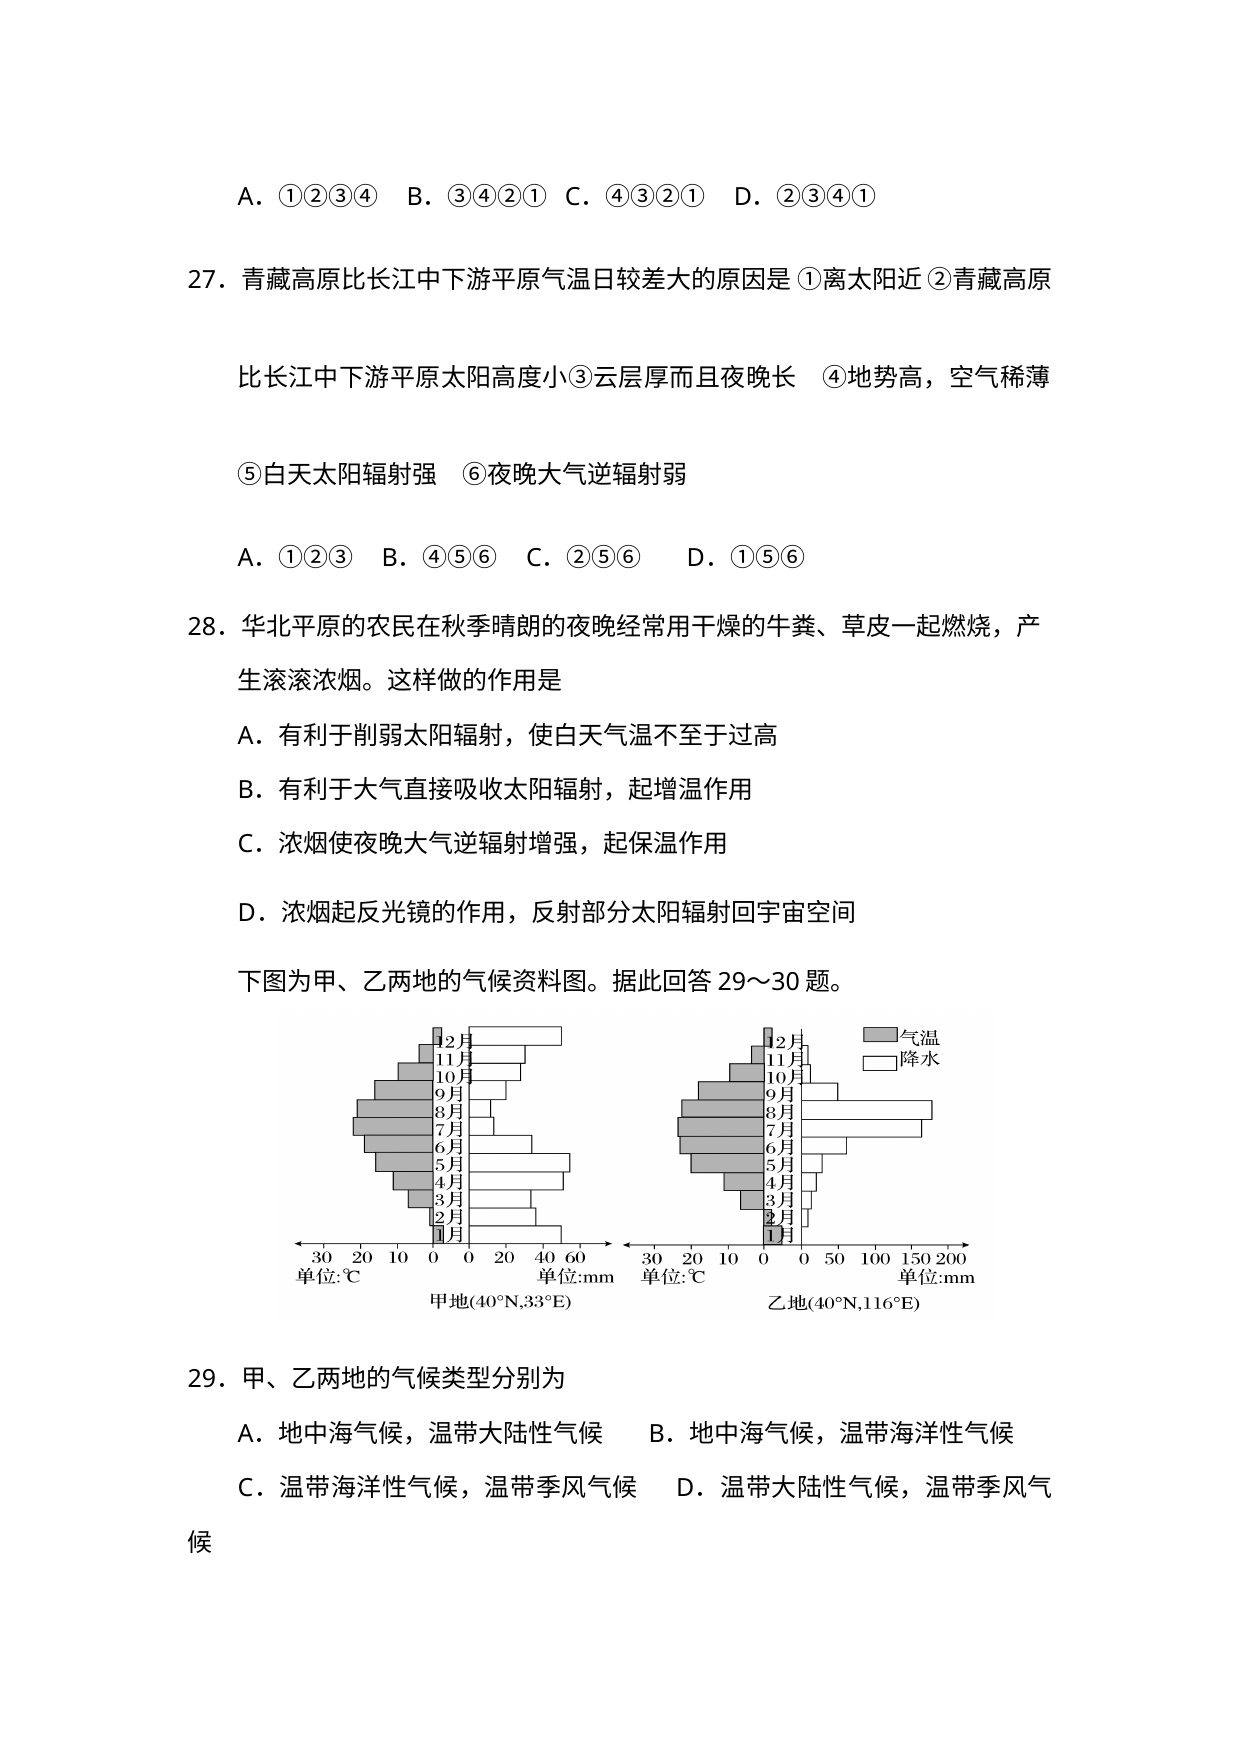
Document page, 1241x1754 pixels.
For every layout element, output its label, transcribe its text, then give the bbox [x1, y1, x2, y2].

text A．有利于削弱太阳辐射，使白天气温不至于过高 [187, 715, 1053, 751]
text A．①②③ B．④⑤⑥ C．②⑤⑥ D．①⑤⑥ [187, 523, 1053, 588]
text 28．华北平原的农民在秋季晴朗的夜晚经常用干燥的牛粪、草皮一起燃烧，产生滚滚浓烟。这样做的作用是 [187, 606, 1053, 697]
text C．浓烟使夜晚大气逆辐射增强，起保温作用 [187, 824, 1053, 860]
text A．①②③④ B．③④②① C．④③②① D．②③④① [187, 162, 1053, 227]
text D．浓烟起反光镜的作用，反射部分太阳辐射回宇宙空间 [187, 878, 1053, 943]
text 27．青藏高原比长江中下游平原气温日较差大的原因是 ①离太阳近 ②青藏高原比长江中下游平原太阳高度小③云层厚而且夜晚长 ④地势高，空气稀薄 ⑤白天太阳辐射强 ⑥夜晚大气逆辐射弱 [187, 245, 1053, 505]
text A．地中海气候，温带大陆性气候 B．地中海气候，温带海洋性气候 [187, 1413, 1053, 1449]
text B．有利于大气直接吸收太阳辐射，起增温作用 [187, 769, 1053, 806]
text 下图为甲、乙两地的气候资料图。据此回答29～30题。 [187, 961, 1053, 998]
text C．温带海洋性气候，温带季风气候 D．温带大陆性气候，温带季风气候 [187, 1468, 1053, 1558]
picture [277, 1011, 996, 1323]
